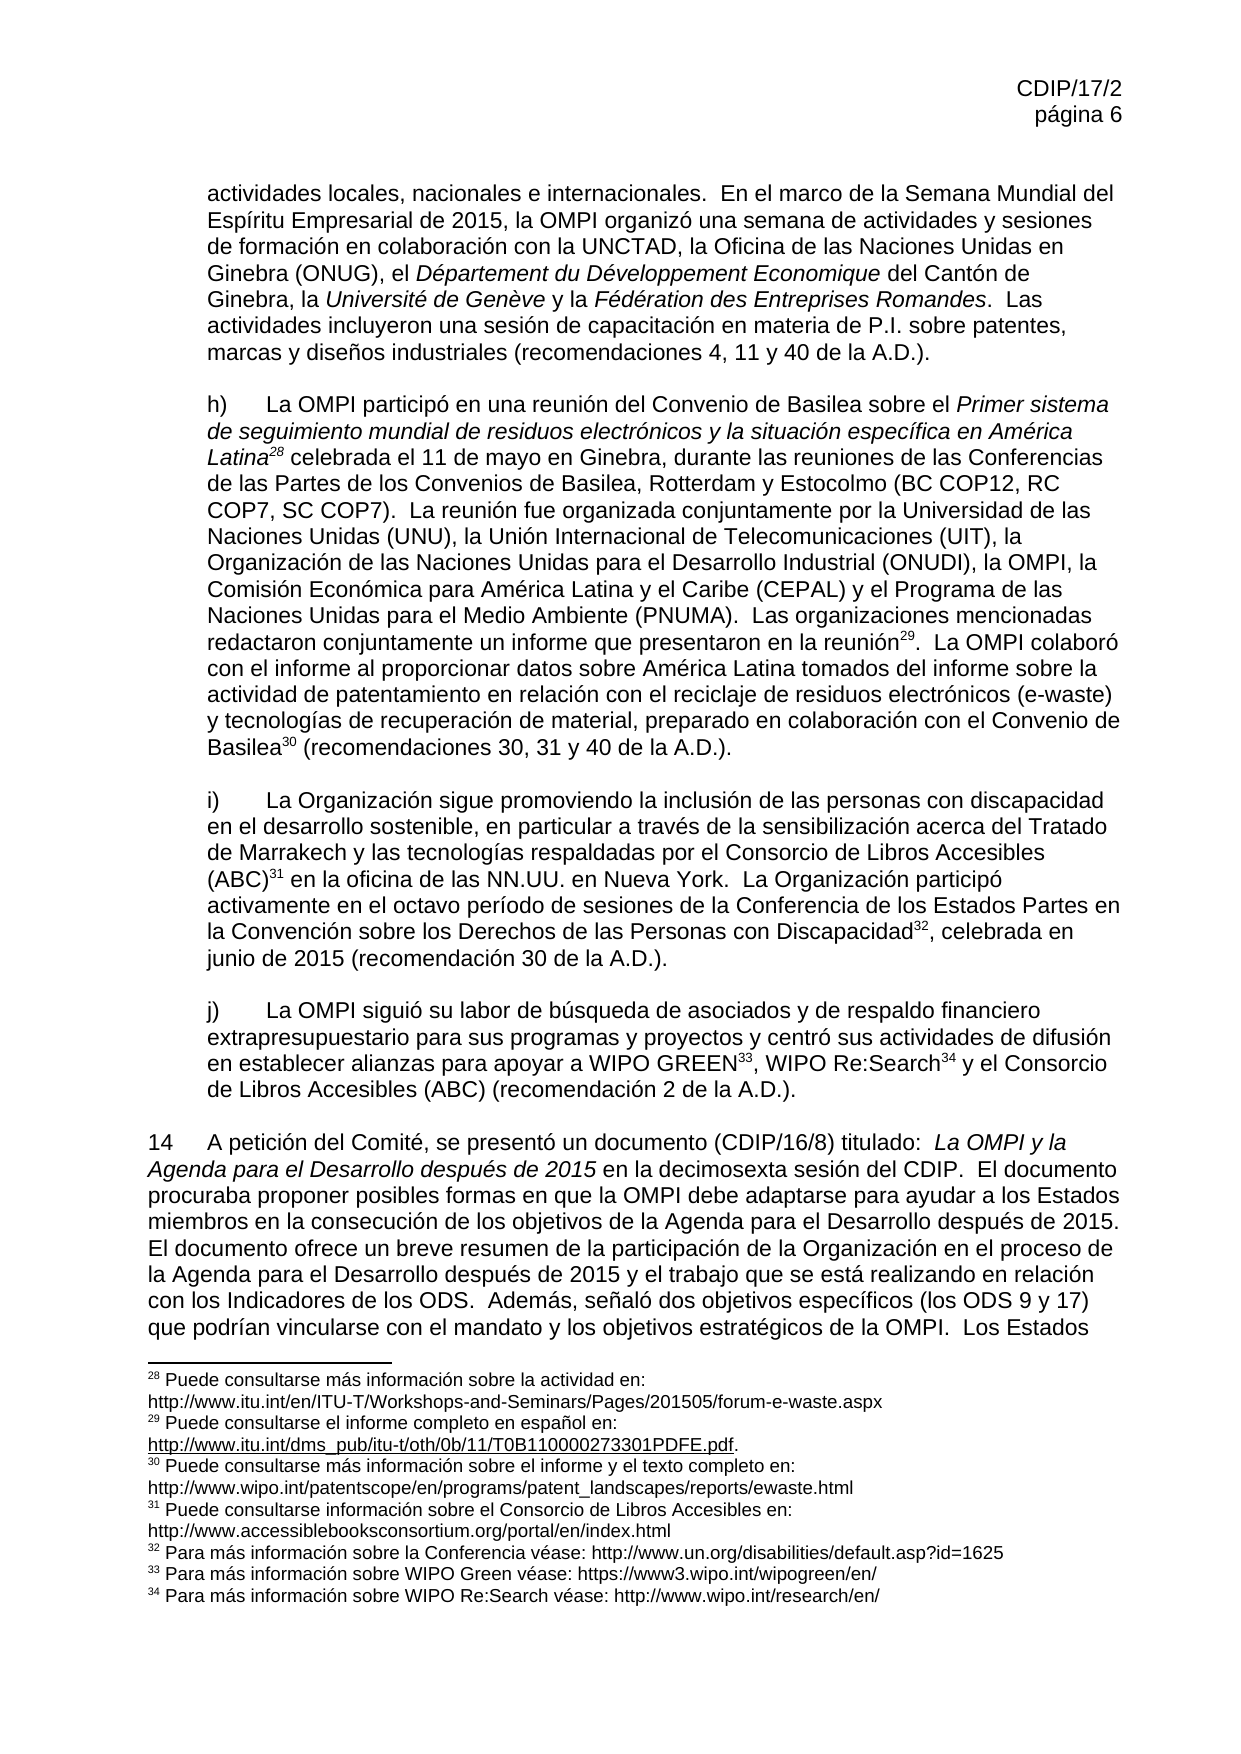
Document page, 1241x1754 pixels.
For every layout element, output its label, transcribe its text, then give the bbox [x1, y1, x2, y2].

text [207, 180, 1122, 365]
text j) La OMPI siguió su labor de búsqueda de asociados y de respaldo financiero extrapresupuestario para sus programas y proyectos y centró sus actividades de difusión en establecer alianzas para apoyar a WIPO GREEN, WIPO Re:Search y el Consorcio de Libros Accesibles (ABC) (recomendación 2 de la A.D.). [207, 997, 1122, 1103]
text h) La OMPI participó en una reunión del Convenio de Basilea sobre el Primer sistema de seguimiento mundial de residuos electrónicos y la situación específica en América Latina celebrada el 11 de mayo en Ginebra, durante las reuniones de las Conferencias de las Partes de los Convenios de Basilea, Rotterdam y Estocolmo (BC COP12, RC COP7, SC COP7). La reunión fue organizada conjuntamente por la Universidad de las Naciones Unidas (UNU), la Unión Internacional de Telecomunicaciones (UIT), la Organización de las Naciones Unidas para el Desarrollo Industrial (ONUDI), la OMPI, la Comisión Económica para América Latina y el Caribe (CEPAL) y el Programa de las Naciones Unidas para el Medio Ambiente (PNUMA). Las organizaciones mencionadas redactaron conjuntamente un informe que presentaron en la reunión. La OMPI colaboró con el informe al proporcionar datos sobre América Latina tomados del informe sobre la actividad de patentamiento en relación con el reciclaje de residuos electrónicos (e-waste) y tecnologías de recuperación de material, preparado en colaboración con el Convenio de Basilea (recomendaciones 30, 31 y 40 de la A.D.). [207, 391, 1122, 760]
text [148, 1129, 1122, 1340]
text i) La Organización sigue promoviendo la inclusión de las personas con discapacidad en el desarrollo sostenible, en particular a través de la sensibilización acerca del Tratado de Marrakech y las tecnologías respaldadas por el Consorcio de Libros Accesibles (ABC) en la oficina de las NN.UU. en Nueva York. La Organización participó activamente en el octavo período de sesiones de la Conferencia de los Estados Partes en la Convención sobre los Derechos de las Personas con Discapacidad, celebrada en junio de 2015 (recomendación 30 de la A.D.). [207, 787, 1122, 971]
